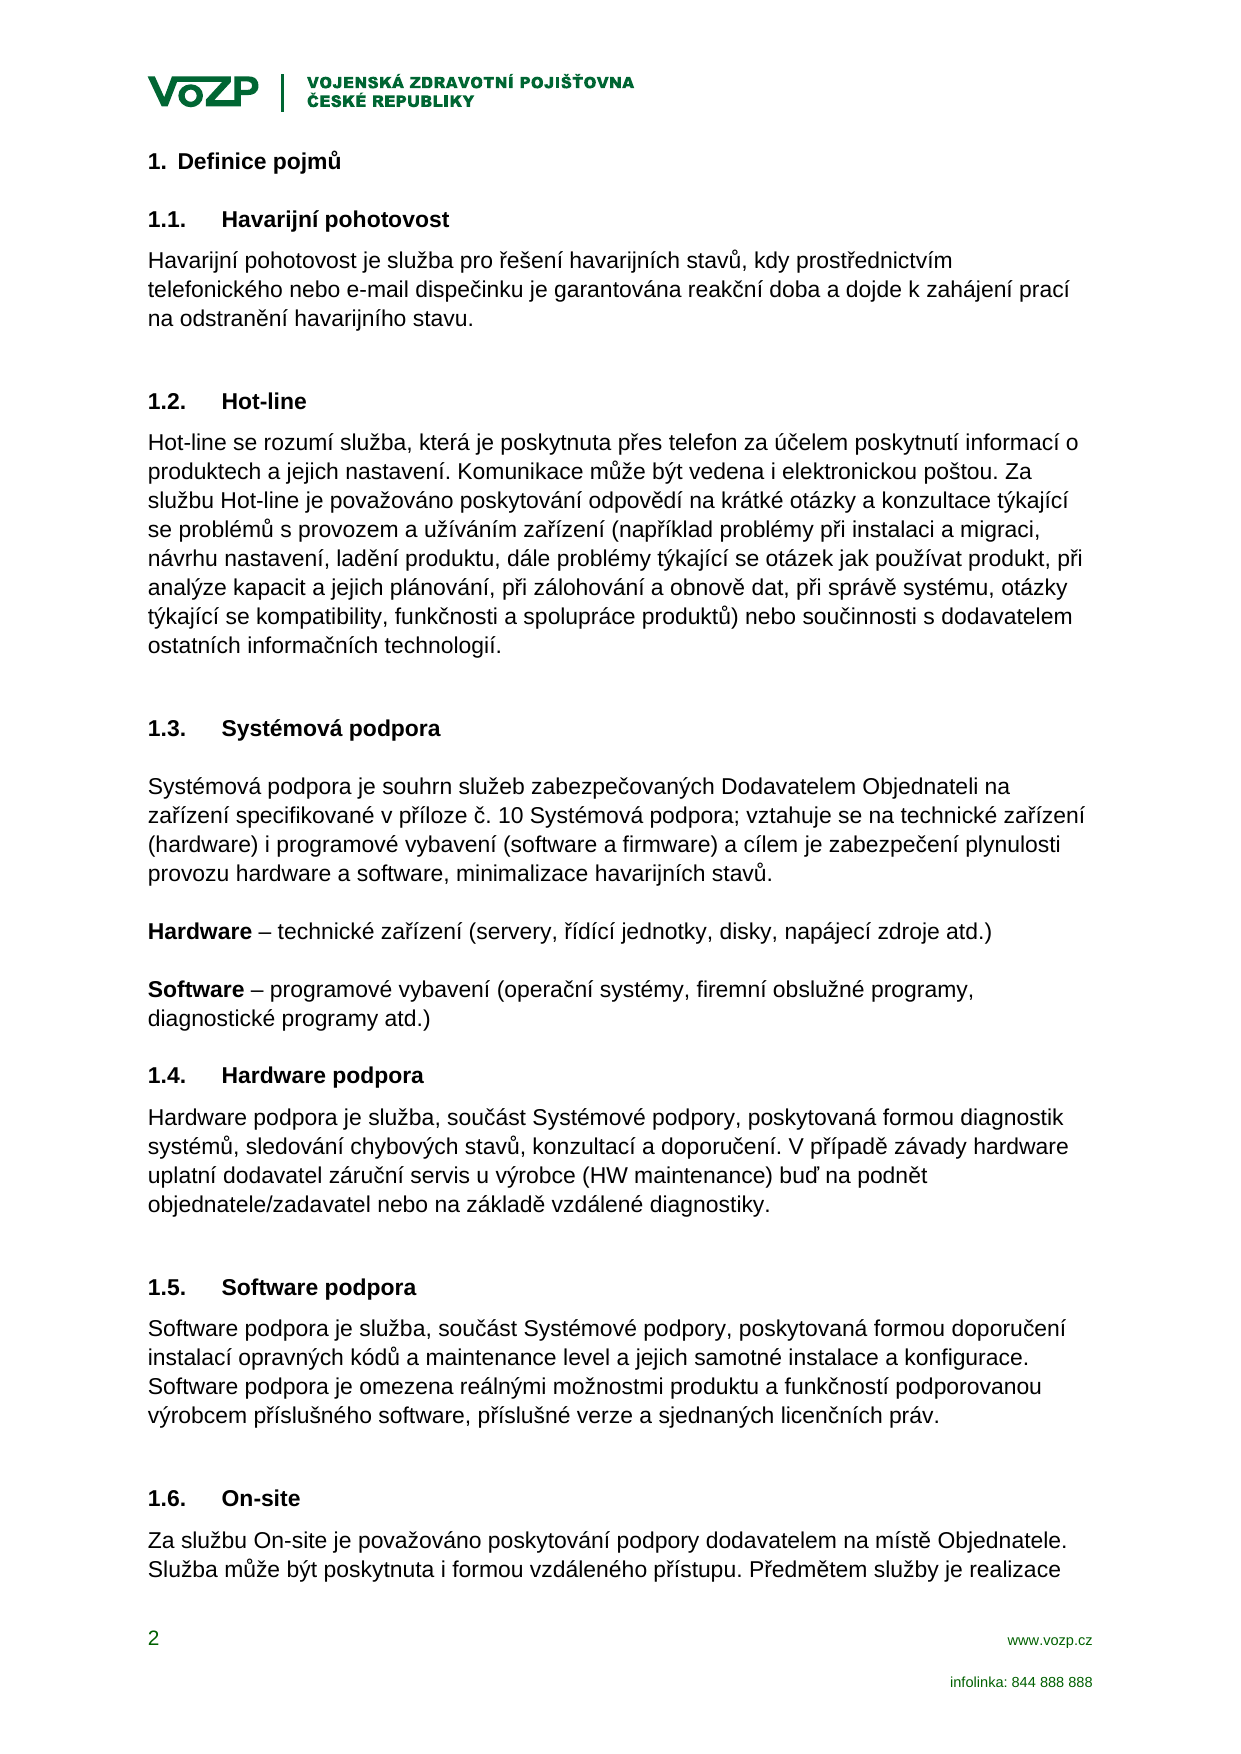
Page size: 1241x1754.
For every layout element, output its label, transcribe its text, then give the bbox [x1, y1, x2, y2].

text Hot-line se rozumí služba, která je poskytnuta přes telefon za účelem poskytnutí informací o produktech a jejich nastavení. Komunikace může být vedena i elektronickou poštou. Za službu Hot-line je považováno poskytování odpovědí na krátké otázky a konzultace týkající se problémů s provozem a užíváním zařízení (například problémy při instalaci a migraci, návrhu nastavení, ladění produktu, dále problémy týkající se otázek jak používat produkt, při analýze kapacit a jejich plánování, při zálohování a obnově dat, při správě systému, otázky týkající se kompatibility, funkčnosti a spolupráce produktů) nebo součinnosti s dodavatelem ostatních informačních technologií. [148, 429, 1093, 658]
list On-site [148, 1485, 1093, 1512]
list Software podpora [148, 1274, 1093, 1300]
list Definice pojmů [148, 148, 1093, 174]
text Havarijní pohotovost je služba pro řešení havarijních stavů, kdy prostřednictvím telefonického nebo e-mail dispečinku je garantována reakční doba a dojde k zahájení prací na odstranění havarijního stavu. [148, 247, 1093, 331]
text Hardware podpora je služba, součást Systémové podpory, poskytovaná formou diagnostik systémů, sledování chybových stavů, konzultací a doporučení. V případě závady hardware uplatní dodavatel záruční servis u výrobce (HW maintenance) buď na podnět objednatele/zadavatel nebo na základě vzdálené diagnostiky. [148, 1104, 1093, 1217]
list Systémová podpora [148, 715, 1093, 741]
list Hardware – technické zařízení (servery, řídící jednotky, disky, napájecí zdroje atd.) [148, 918, 1093, 944]
list Software – programové vybavení (operační systémy, firemní obslužné programy, diagnostické programy atd.) [148, 976, 1093, 1031]
list Systémová podpora je souhrn služeb zabezpečovaných Dodavatelem Objednateli na zařízení specifikované v příloze č. 10 Systémová podpora; vztahuje se na technické zařízení (hardware) i programové vybavení (software a firmware) a cílem je zabezpečení plynulosti provozu hardware a software, minimalizace havarijních stavů. [148, 773, 1093, 886]
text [148, 1527, 1093, 1582]
text Software podpora je služba, součást Systémové podpory, poskytovaná formou doporučení instalací opravných kódů a maintenance level a jejich samotné instalace a konfigurace. Software podpora je omezena reálnými možnostmi produktu a funkčností podporovanou výrobcem příslušného software, příslušné verze a sjednaných licenčních práv. [148, 1315, 1093, 1428]
list Hot-line [148, 388, 1093, 414]
list Hardware podpora [148, 1062, 1093, 1089]
list Havarijní pohotovost [148, 206, 1093, 232]
